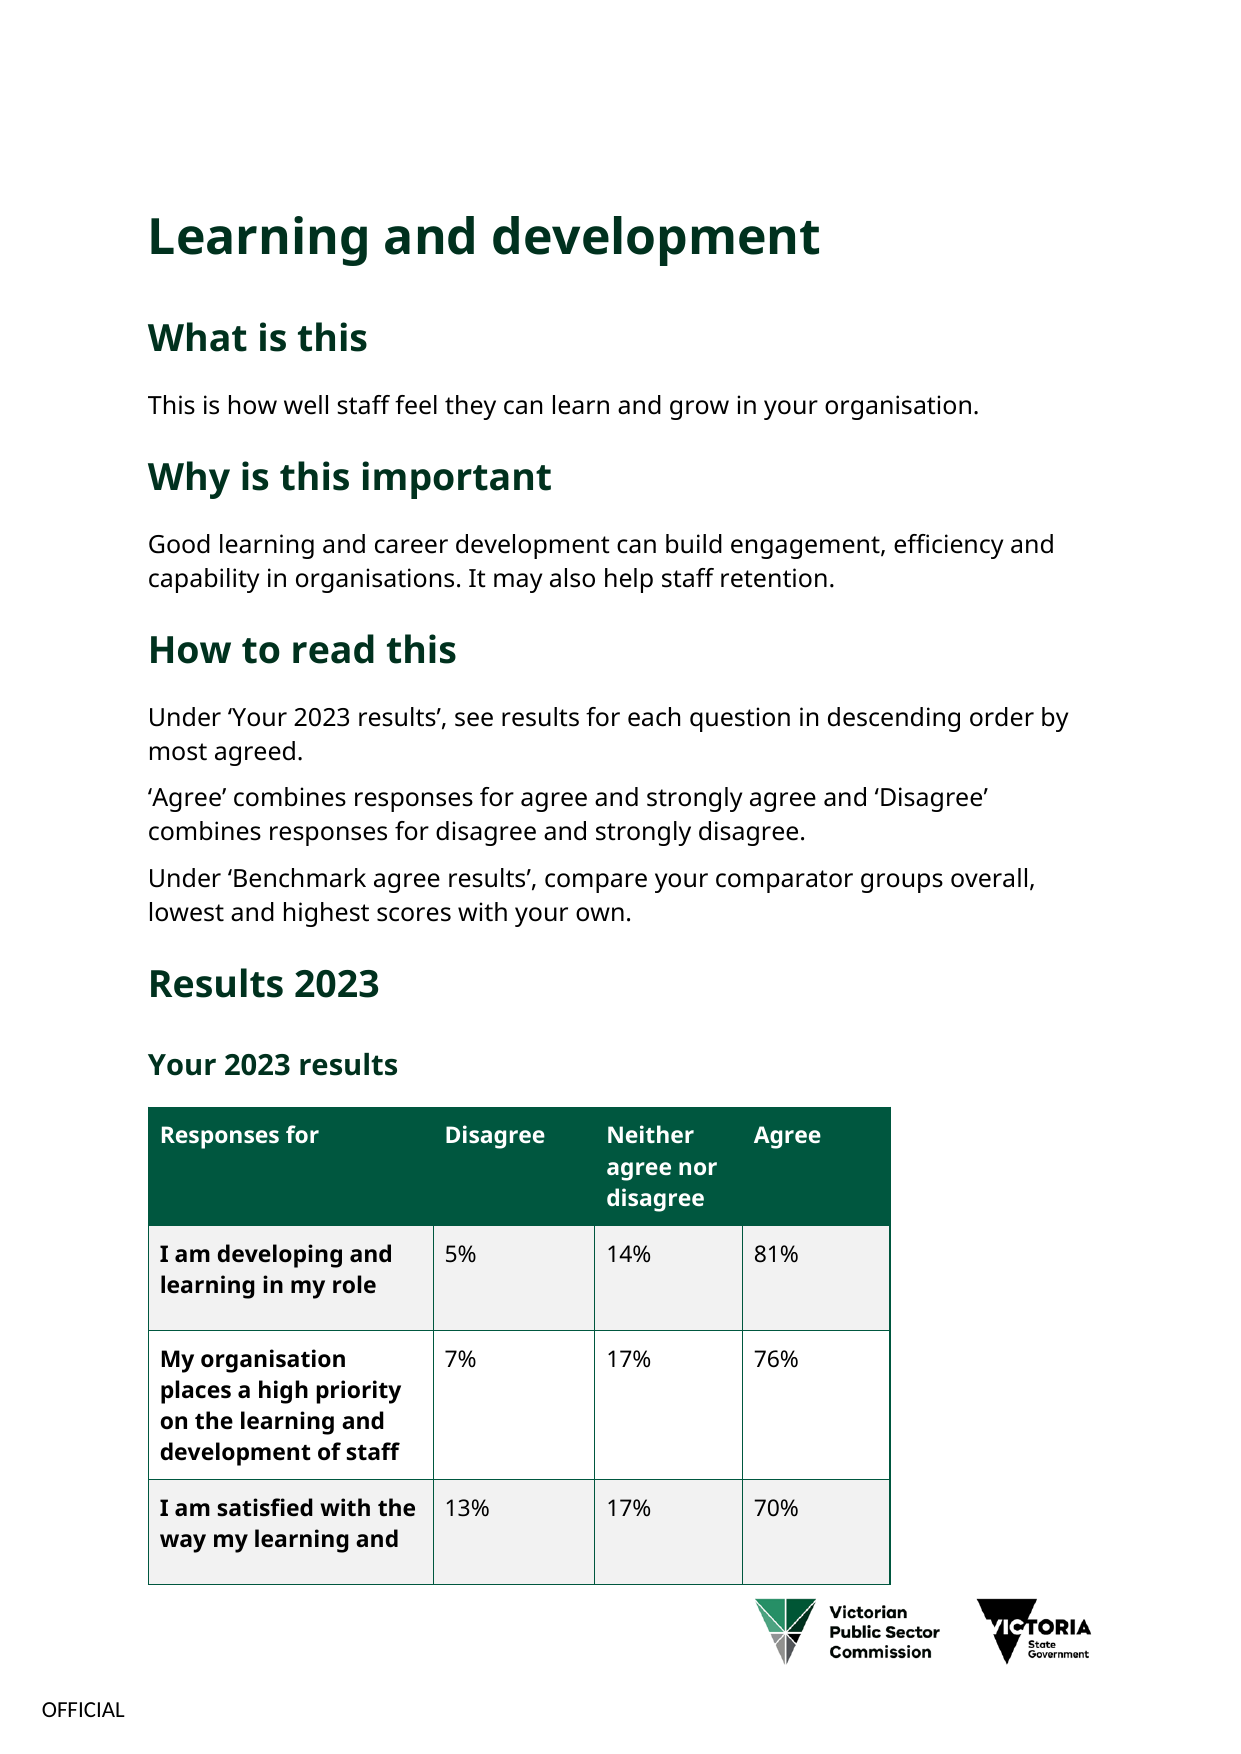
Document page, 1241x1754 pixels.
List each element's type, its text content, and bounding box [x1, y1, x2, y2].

subtitle How to read this [148, 624, 1092, 675]
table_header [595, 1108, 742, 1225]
subtitle What is this [148, 311, 1092, 362]
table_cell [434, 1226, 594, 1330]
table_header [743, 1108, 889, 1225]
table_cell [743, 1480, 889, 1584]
subtitle Results 2023 [148, 958, 1092, 1009]
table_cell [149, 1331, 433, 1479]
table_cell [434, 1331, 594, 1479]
text ‘Agree’ combines responses for agree and strongly agree and ‘Disagree’ combines responses for disagree and strongly disagree. [148, 780, 1092, 848]
picture [754, 1598, 1093, 1666]
text This is how well staff feel they can learn and grow in your organisation. [148, 387, 1092, 421]
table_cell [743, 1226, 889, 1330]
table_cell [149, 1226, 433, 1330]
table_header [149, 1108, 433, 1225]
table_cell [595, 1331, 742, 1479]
subtitle Why is this important [148, 451, 1092, 502]
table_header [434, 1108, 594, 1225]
subtitle Your 2023 results [148, 1044, 1092, 1084]
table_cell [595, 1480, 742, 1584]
text Under ‘Benchmark agree results’, compare your comparator groups overall, lowest and highest scores with your own. [148, 861, 1092, 929]
text Good learning and career development can build engagement, efficiency and capability in organisations. It may also help staff retention. [148, 526, 1092, 594]
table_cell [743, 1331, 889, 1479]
subtitle Learning and development [148, 201, 1092, 269]
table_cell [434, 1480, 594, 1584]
text Under ‘Your 2023 results’, see results for each question in descending order by most agreed. [148, 699, 1092, 768]
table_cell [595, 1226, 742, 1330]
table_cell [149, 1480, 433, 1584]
